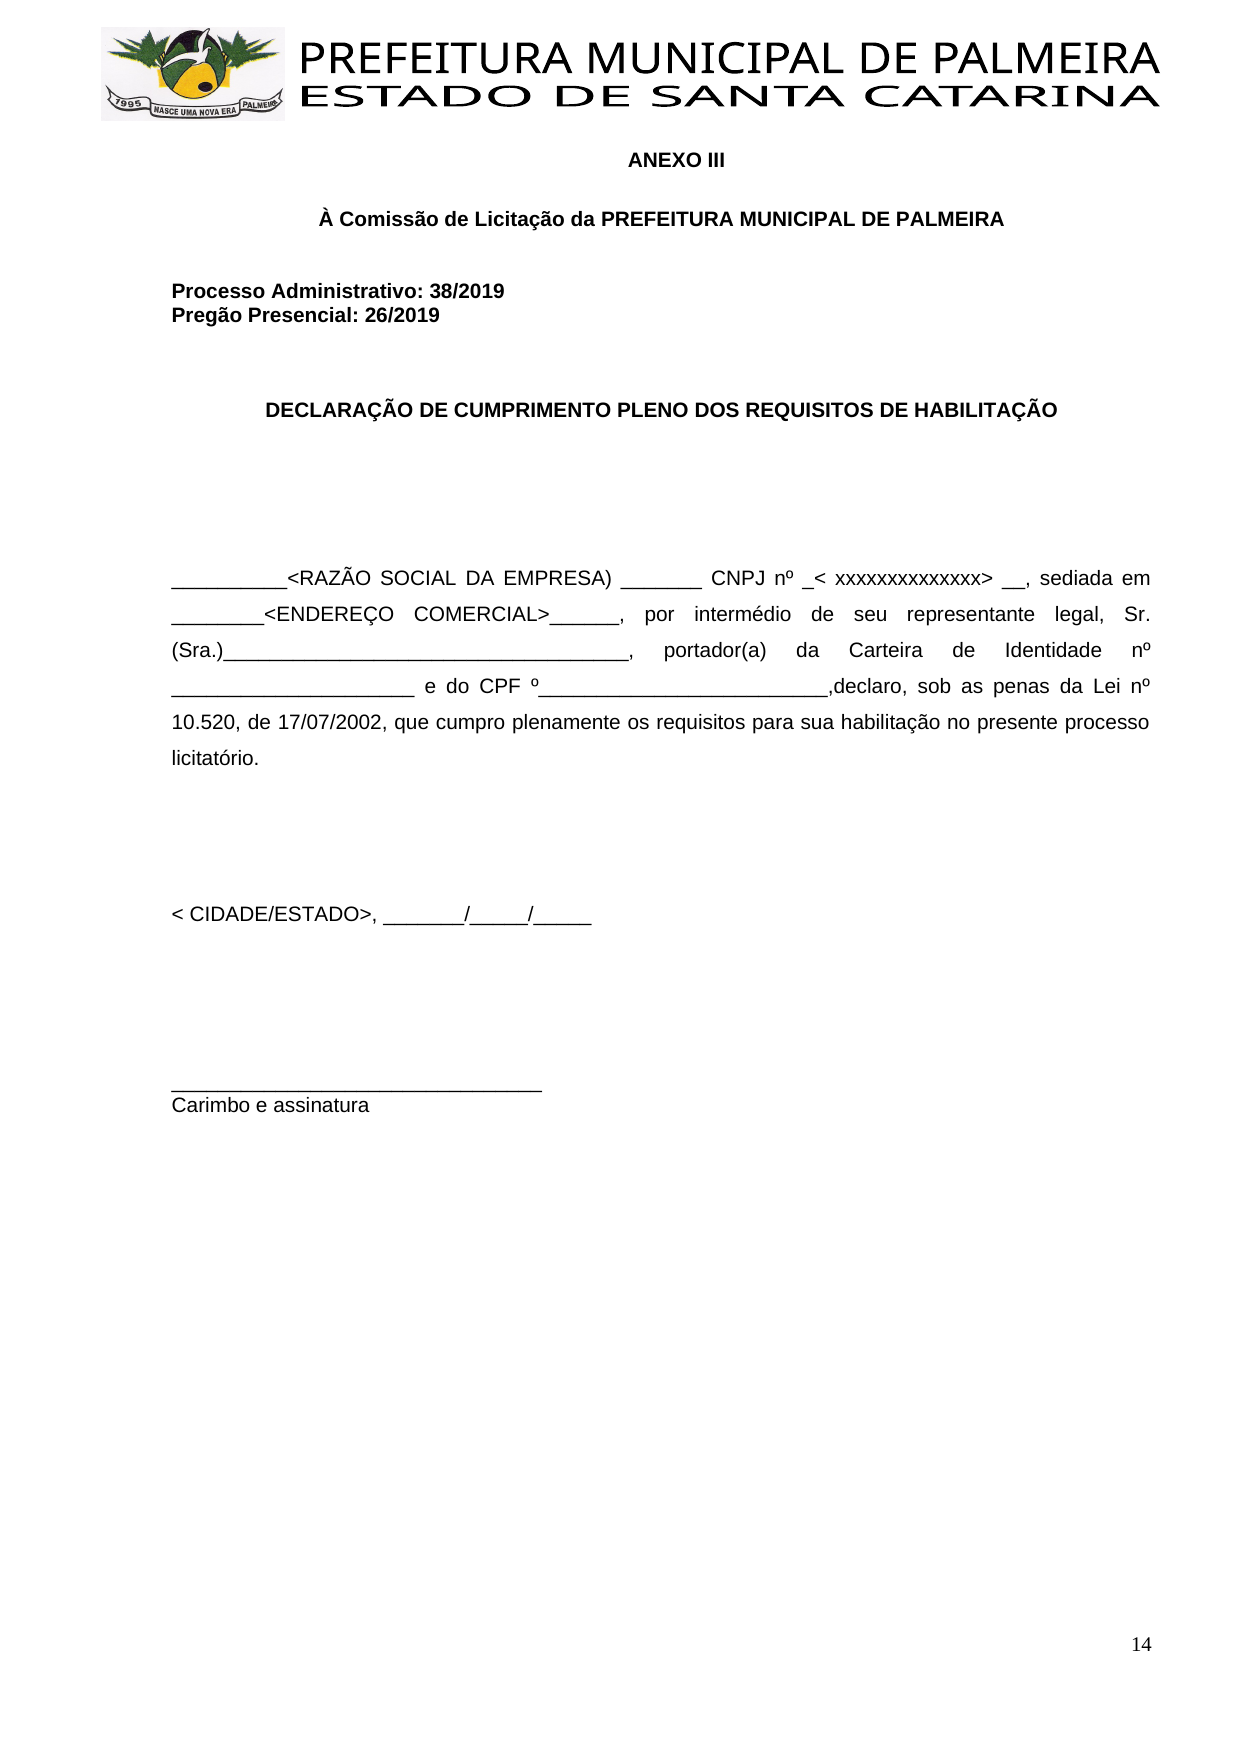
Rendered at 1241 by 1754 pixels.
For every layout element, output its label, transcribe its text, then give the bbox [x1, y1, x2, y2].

text Pregão Presencial: 26/2019 [171, 302, 1152, 326]
text ANEXO III [201, 148, 1152, 172]
picture [101, 27, 285, 121]
text < CIDADE/ESTADO>, _______/_____/_____ [171, 901, 1152, 925]
text Carimbo e assinatura [171, 1093, 1152, 1117]
text DECLARAÇÃO DE CUMPRIMENTO PLENO DOS REQUISITOS DE HABILITAÇÃO [171, 398, 1152, 422]
text __________<RAZÃO SOCIAL DA EMPRESA) _______ CNPJ nº _< xxxxxxxxxxxxxx> __, sediada em ________<ENDEREÇO COMERCIAL>______, por intermédio de seu representante legal, Sr.(Sra.)___________________________________, portador(a) da Carteira de Identidade nº _____________________ e do CPF º_________________________,declaro, sob as penas da Lei nº 10.520, de 17/07/2002, que cumpro plenamente os requisitos para sua habilitação no presente processo licitatório. [171, 566, 1152, 769]
text ________________________________ [171, 1069, 1152, 1093]
text Processo Administrativo: 38/2019 [171, 278, 1152, 302]
text À Comissão de Licitação da PREFEITURA MUNICIPAL DE PALMEIRA [171, 208, 1152, 231]
